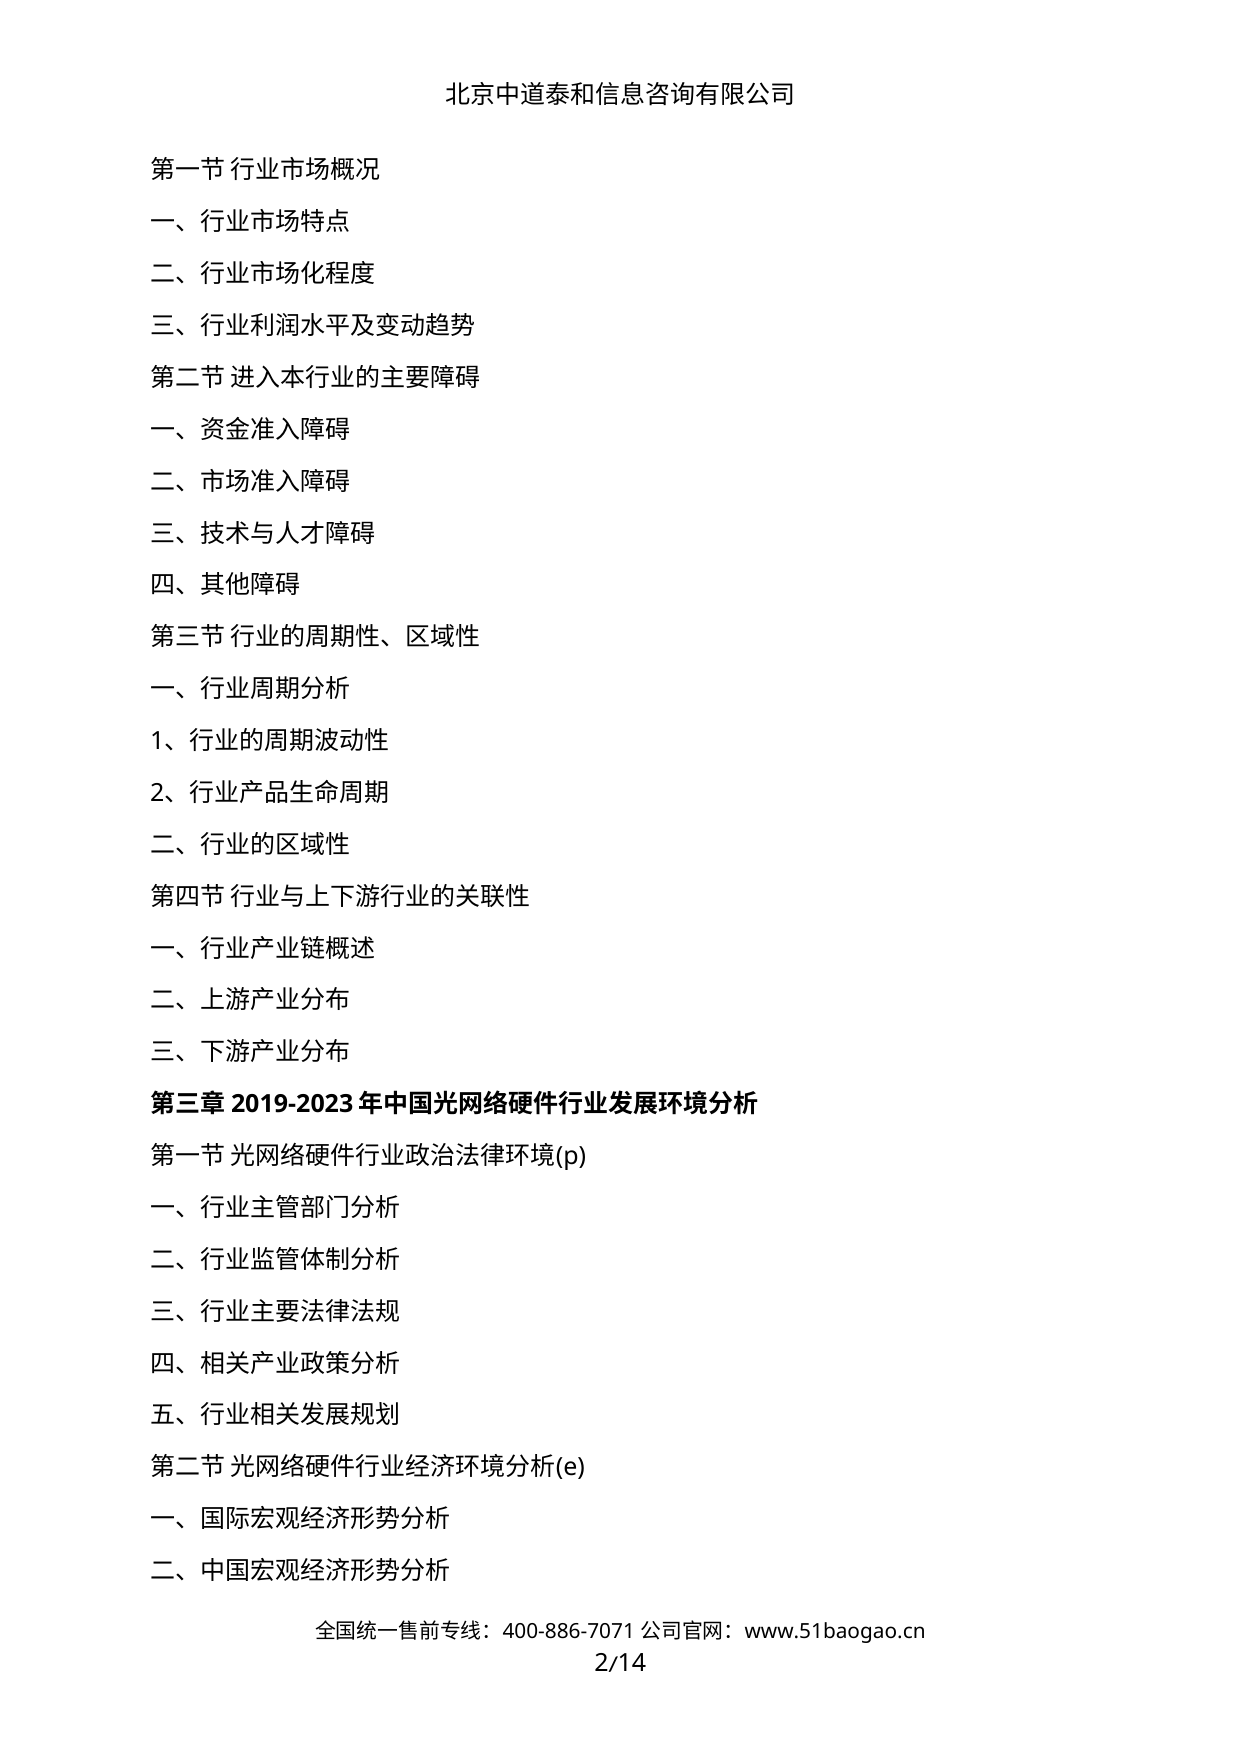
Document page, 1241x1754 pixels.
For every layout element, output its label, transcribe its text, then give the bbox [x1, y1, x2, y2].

text 一、行业周期分析 [150, 669, 1090, 705]
text 第二节 进入本行业的主要障碍 [150, 357, 1090, 394]
text 2、行业产品生命周期 [150, 772, 1090, 809]
text 四、其他障碍 [150, 565, 1090, 601]
text 二、上游产业分布 [150, 980, 1090, 1016]
text 第三节 行业的周期性、区域性 [150, 617, 1090, 653]
text 第二节 光网络硬件行业经济环境分析(e) [150, 1447, 1090, 1483]
text 二、中国宏观经济形势分析 [150, 1551, 1090, 1587]
text 一、行业主管部门分析 [150, 1187, 1090, 1224]
text 一、行业市场特点 [150, 202, 1090, 238]
text 第一节 行业市场概况 [150, 150, 1090, 186]
text 三、行业主要法律法规 [150, 1291, 1090, 1327]
text 1、行业的周期波动性 [150, 721, 1090, 757]
text 二、行业监管体制分析 [150, 1239, 1090, 1276]
text 二、市场准入障碍 [150, 461, 1090, 497]
text 二、行业市场化程度 [150, 254, 1090, 290]
text 二、行业的区域性 [150, 824, 1090, 861]
text 四、相关产业政策分析 [150, 1343, 1090, 1379]
text 三、行业利润水平及变动趋势 [150, 306, 1090, 342]
text 第四节 行业与上下游行业的关联性 [150, 876, 1090, 912]
text 一、国际宏观经济形势分析 [150, 1499, 1090, 1535]
text 第一节 光网络硬件行业政治法律环境(p) [150, 1136, 1090, 1172]
text 三、技术与人才障碍 [150, 513, 1090, 549]
text 三、下游产业分布 [150, 1032, 1090, 1068]
text 五、行业相关发展规划 [150, 1395, 1090, 1431]
text 第三章 2019-2023年中国光网络硬件行业发展环境分析 [150, 1084, 1090, 1120]
text 一、资金准入障碍 [150, 409, 1090, 446]
text 一、行业产业链概述 [150, 928, 1090, 964]
